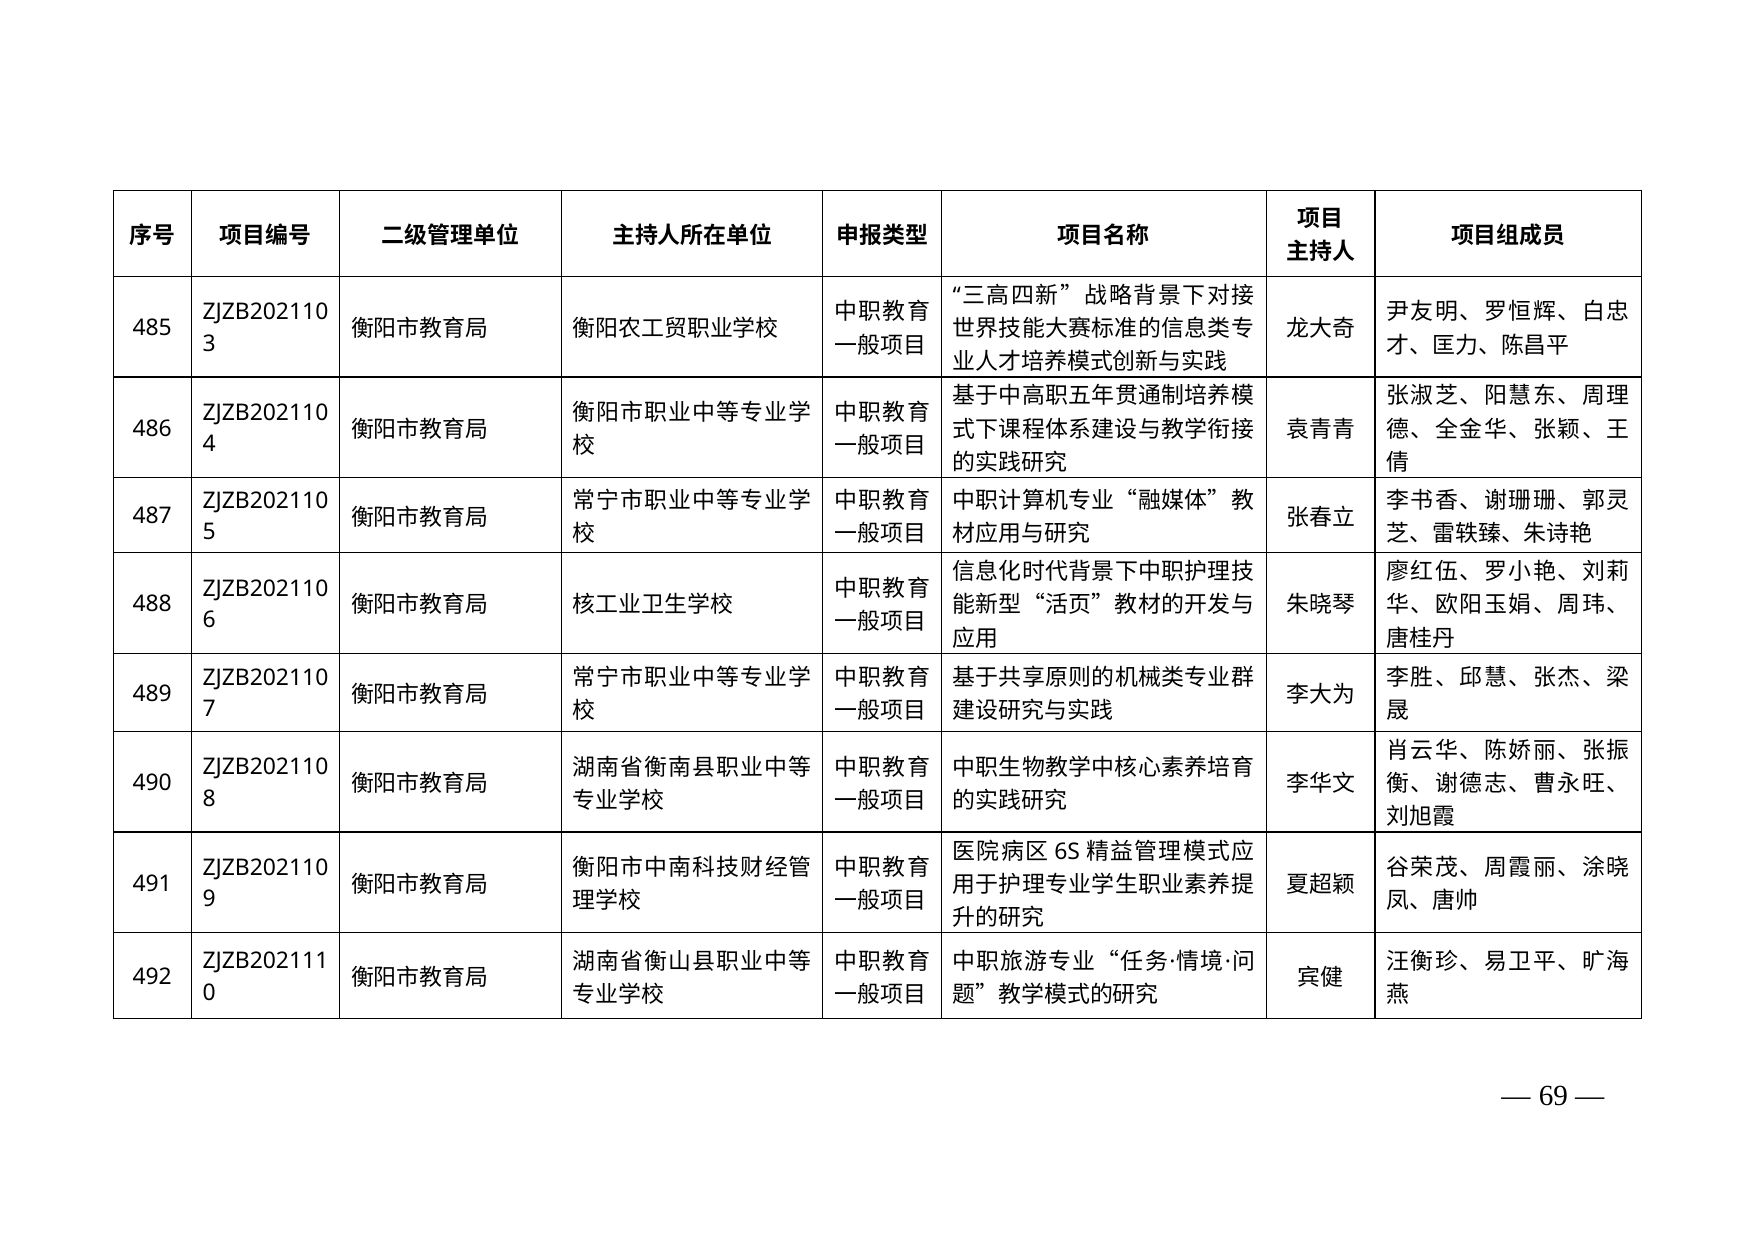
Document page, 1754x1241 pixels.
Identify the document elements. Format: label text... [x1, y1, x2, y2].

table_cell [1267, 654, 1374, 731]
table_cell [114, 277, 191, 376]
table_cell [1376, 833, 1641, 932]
table_header 项目编号 [192, 191, 339, 276]
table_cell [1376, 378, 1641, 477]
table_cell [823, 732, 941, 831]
table_header 序号 [114, 191, 191, 276]
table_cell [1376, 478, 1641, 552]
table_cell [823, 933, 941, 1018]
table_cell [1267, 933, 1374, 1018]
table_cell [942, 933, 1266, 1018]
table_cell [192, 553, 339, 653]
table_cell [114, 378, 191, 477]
table_header 主持人所在单位 [562, 191, 822, 276]
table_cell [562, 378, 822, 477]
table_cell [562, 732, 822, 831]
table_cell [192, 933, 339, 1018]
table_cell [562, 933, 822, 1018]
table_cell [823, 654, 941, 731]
table_header 项目 主持人 [1267, 191, 1374, 276]
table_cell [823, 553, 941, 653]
table_header 项目组成员 [1376, 191, 1641, 276]
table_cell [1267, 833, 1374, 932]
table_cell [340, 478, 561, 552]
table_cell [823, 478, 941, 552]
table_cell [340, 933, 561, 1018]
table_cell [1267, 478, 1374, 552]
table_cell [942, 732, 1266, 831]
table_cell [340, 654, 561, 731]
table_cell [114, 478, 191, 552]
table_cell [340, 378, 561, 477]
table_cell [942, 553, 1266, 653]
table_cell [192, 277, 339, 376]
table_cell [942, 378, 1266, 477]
table_header 项目名称 [942, 191, 1266, 276]
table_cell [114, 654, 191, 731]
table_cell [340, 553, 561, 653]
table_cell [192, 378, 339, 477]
table_header 二级管理单位 [340, 191, 561, 276]
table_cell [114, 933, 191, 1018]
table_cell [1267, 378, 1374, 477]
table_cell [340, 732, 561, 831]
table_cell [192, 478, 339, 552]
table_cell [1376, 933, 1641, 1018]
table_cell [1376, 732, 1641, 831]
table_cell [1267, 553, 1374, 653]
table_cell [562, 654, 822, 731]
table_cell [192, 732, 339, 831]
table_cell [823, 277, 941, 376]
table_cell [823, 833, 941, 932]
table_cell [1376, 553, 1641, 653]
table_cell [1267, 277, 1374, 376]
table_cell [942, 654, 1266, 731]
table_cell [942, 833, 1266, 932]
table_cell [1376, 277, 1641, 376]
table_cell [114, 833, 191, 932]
table_header 申报类型 [823, 191, 941, 276]
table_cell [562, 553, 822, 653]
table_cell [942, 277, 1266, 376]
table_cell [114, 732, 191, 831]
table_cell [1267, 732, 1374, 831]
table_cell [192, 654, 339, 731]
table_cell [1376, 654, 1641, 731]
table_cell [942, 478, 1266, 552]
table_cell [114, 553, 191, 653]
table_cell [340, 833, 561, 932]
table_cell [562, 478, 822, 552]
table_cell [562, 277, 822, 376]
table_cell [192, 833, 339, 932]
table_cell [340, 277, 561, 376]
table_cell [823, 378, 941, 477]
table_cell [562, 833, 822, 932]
